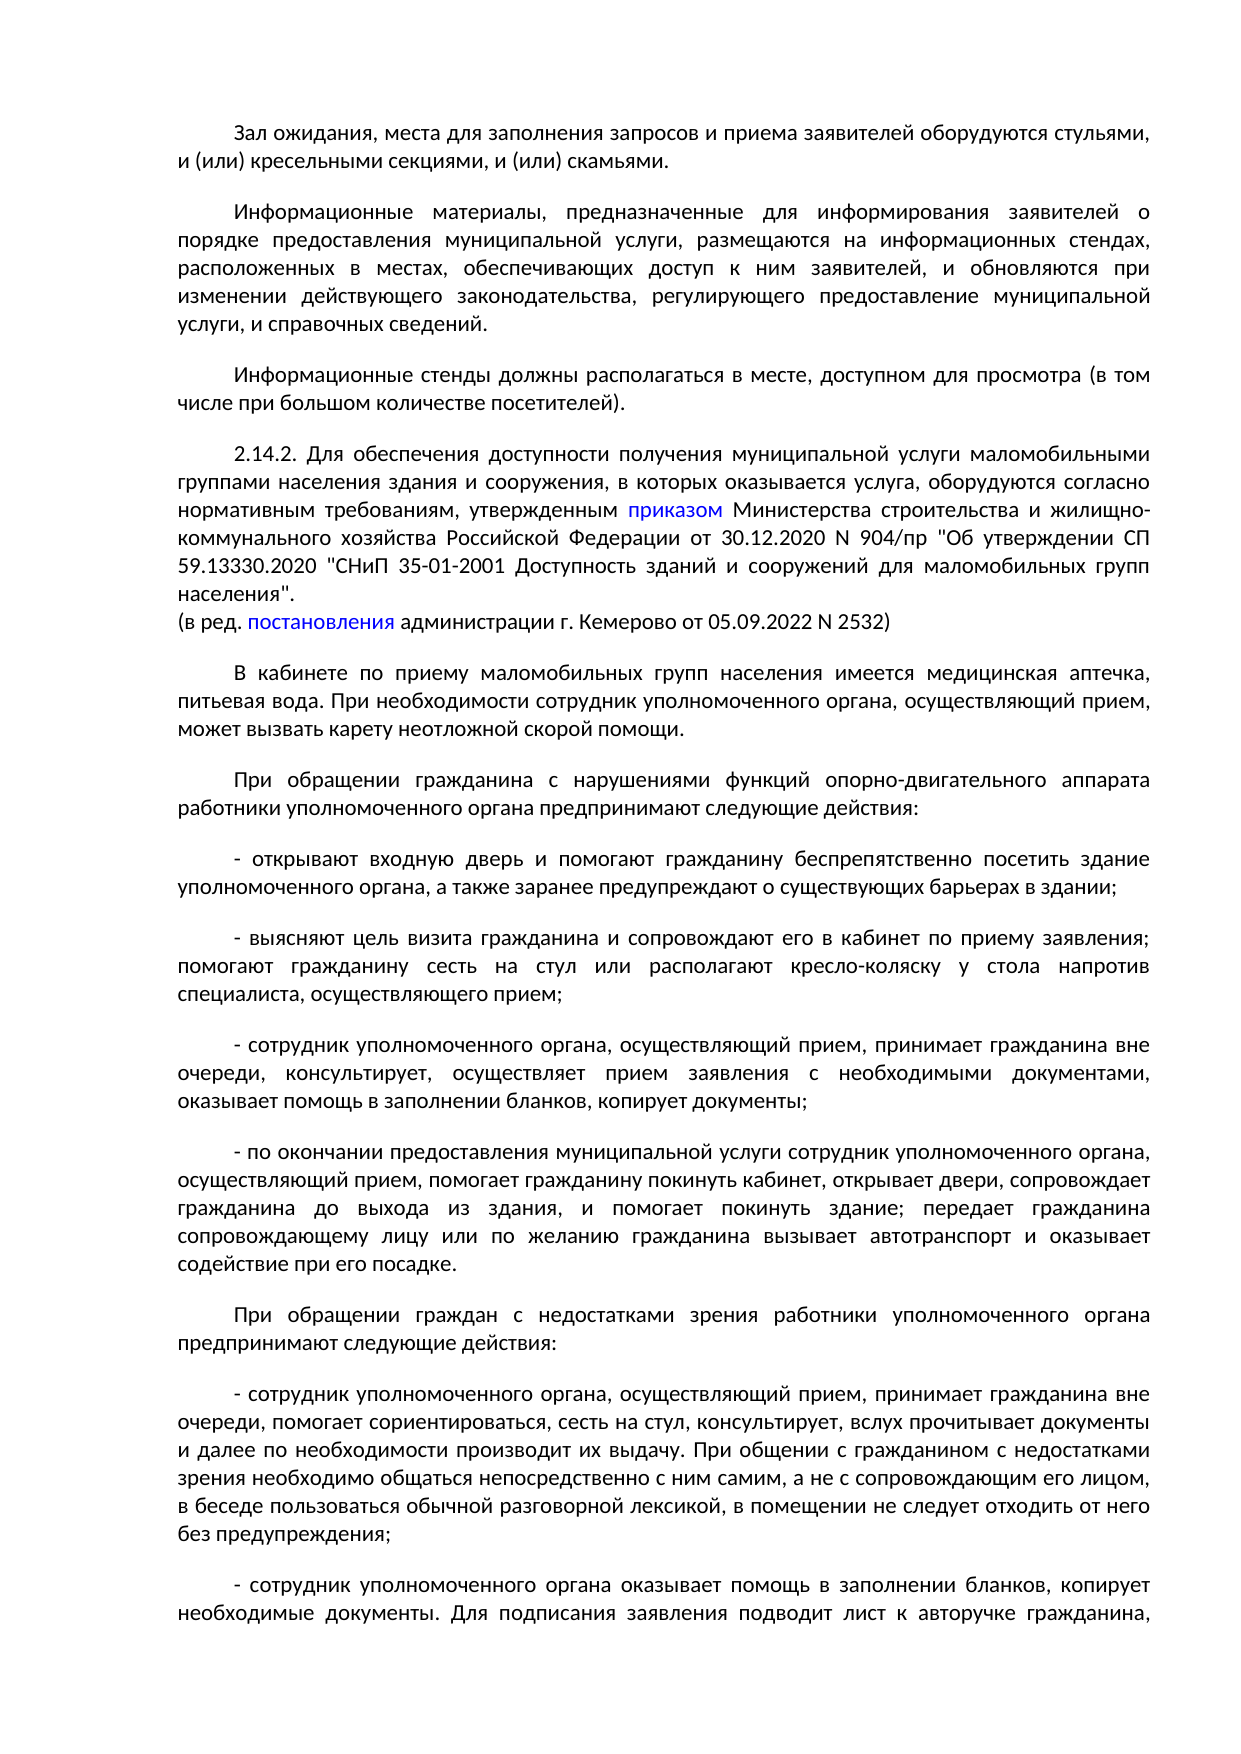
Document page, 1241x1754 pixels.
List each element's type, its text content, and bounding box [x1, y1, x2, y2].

text - выясняют цель визита гражданина и сопровождают его в кабинет по приему заявления; помогают гражданину сесть на стул или располагают кресло-коляску у стола напротив специалиста, осуществляющего прием; [177, 923, 1152, 1007]
text При обращении граждан с недостатками зрения работники уполномоченного органа предпринимают следующие действия: [177, 1300, 1152, 1356]
text - сотрудник уполномоченного органа, осуществляющий прием, принимает гражданина вне очереди, консультирует, осуществляет прием заявления с необходимыми документами, оказывает помощь в заполнении бланков, копирует документы; [177, 1030, 1152, 1114]
text Информационные материалы, предназначенные для информирования заявителей о порядке предоставления муниципальной услуги, размещаются на информационных стендах, расположенных в местах, обеспечивающих доступ к ним заявителей, и обновляются при изменении действующего законодательства, регулирующего предоставление муниципальной услуги, и справочных сведений. [177, 197, 1152, 337]
text При обращении гражданина с нарушениями функций опорно-двигательного аппарата работники уполномоченного органа предпринимают следующие действия: [177, 765, 1152, 821]
text - сотрудник уполномоченного органа, осуществляющий прием, принимает гражданина вне очереди, помогает сориентироваться, сесть на стул, консультирует, вслух прочитывает документы и далее по необходимости производит их выдачу. При общении с гражданином с недостатками зрения необходимо общаться непосредственно с ним самим, а не с сопровождающим его лицом, в беседе пользоваться обычной разговорной лексикой, в помещении не следует отходить от него без предупреждения; [177, 1379, 1152, 1547]
text Зал ожидания, места для заполнения запросов и приема заявителей оборудуются стульями, и (или) кресельными секциями, и (или) скамьями. [177, 118, 1152, 174]
text - по окончании предоставления муниципальной услуги сотрудник уполномоченного органа, осуществляющий прием, помогает гражданину покинуть кабинет, открывает двери, сопровождает гражданина до выхода из здания, и помогает покинуть здание; передает гражданина сопровождающему лицу или по желанию гражданина вызывает автотранспорт и оказывает содействие при его посадке. [177, 1137, 1152, 1277]
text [177, 1570, 1152, 1626]
text - открывают входную дверь и помогают гражданину беспрепятственно посетить здание уполномоченного органа, а также заранее предупреждают о существующих барьерах в здании; [177, 844, 1152, 900]
text В кабинете по приему маломобильных групп населения имеется медицинская аптечка, питьевая вода. При необходимости сотрудник уполномоченного органа, осуществляющий прием, может вызвать карету неотложной скорой помощи. [177, 658, 1152, 742]
text Информационные стенды должны располагаться в месте, доступном для просмотра (в том числе при большом количестве посетителей). [177, 360, 1152, 416]
text 2.14.2. Для обеспечения доступности получения муниципальной услуги маломобильными группами населения здания и сооружения, в которых оказывается услуга, оборудуются согласно нормативным требованиям, утвержденным приказом Министерства строительства и жилищно-коммунального хозяйства Российской Федерации от 30.12.2020 N 904/пр "Об утверждении СП 59.13330.2020 "СНиП 35-01-2001 Доступность зданий и сооружений для маломобильных групп населения". [177, 439, 1152, 607]
text (в ред. постановления администрации г. Кемерово от 05.09.2022 N 2532) [177, 607, 1152, 635]
